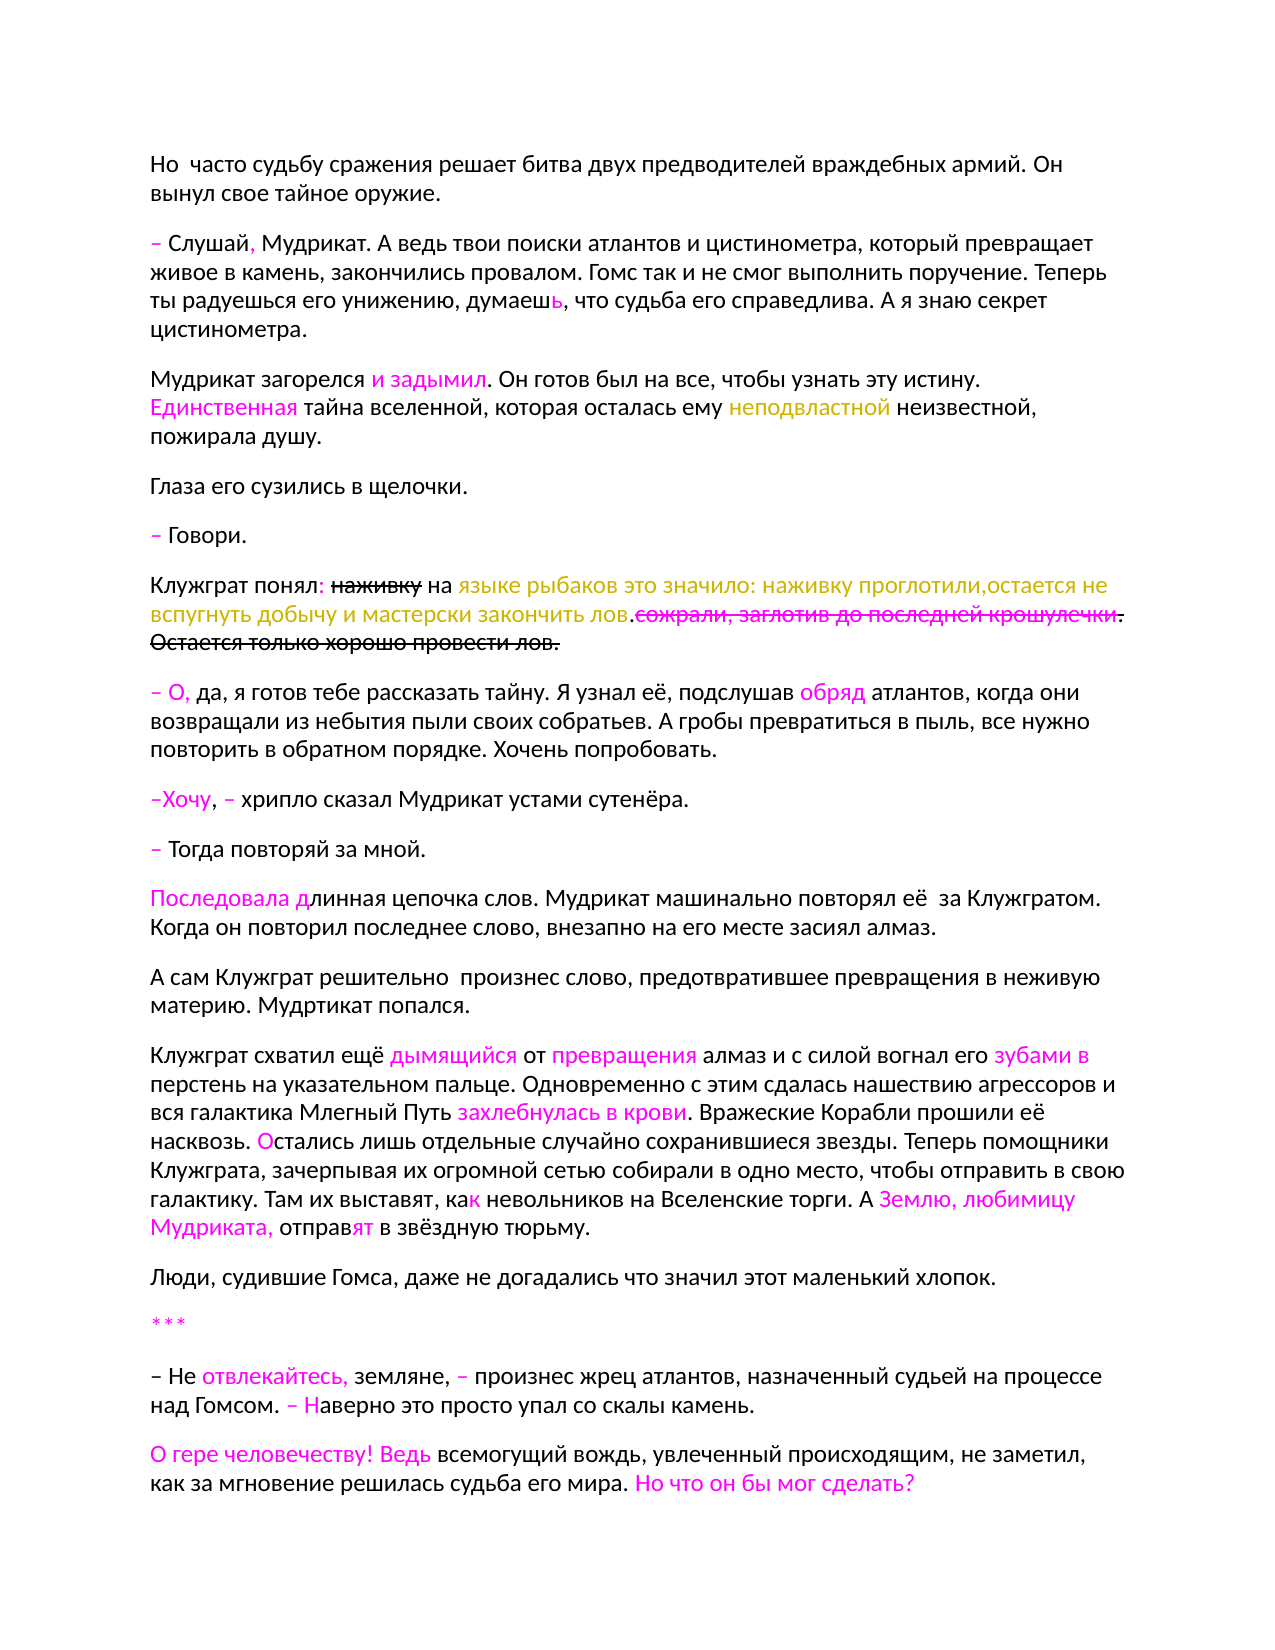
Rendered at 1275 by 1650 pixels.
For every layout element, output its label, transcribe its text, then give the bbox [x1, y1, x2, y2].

text – Слушай, Мудрикат. А ведь твои поиски атлантов и цистинометра, который превращает живое в камень, закончились провалом. Гомс так и не смог выполнить поручение. Теперь ты радуешься его унижению, думаешь, что судьба его справедлива. А я знаю секрет цистинометра. [150, 228, 1125, 343]
text *** [150, 1312, 1125, 1341]
text – Говори. [150, 521, 1125, 549]
text Мудрикат загорелся и задымил. Он готов был на все, чтобы узнать эту истину. Единственная тайна вселенной, которая осталась ему неподвластной неизвестной, пожирала душу. [150, 364, 1125, 450]
text Клужграт схватил ещё дымящийся от превращения алмаз и с силой вогнал его зубами в перстень на указательном пальце. Одновременно с этим сдалась нашествию агрессоров и вся галактика Млегный Путь захлебнулась в крови. Вражеские Корабли прошили её насквозь. Остались лишь отдельные случайно сохранившиеся звезды. Теперь помощники Клужграта, зачерпывая их огромной сетью собирали в одно место, чтобы отправить в свою галактику. Там их выставят, как невольников на Вселенские торги. А Землю, любимицу Мудриката, отправят в звёздную тюрьму. [150, 1040, 1125, 1242]
text Но часто судьбу сражения решает битва двух предводителей враждебных армий. Он вынул свое тайное оружие. [150, 150, 1125, 207]
text Клужграт понял: наживку на языке рыбаков это значило: наживку проглотили,остается не вспугнуть добычу и мастерски закончить лов.сожрали, заглотив до последней крошулечки. Остается только хорошо провести лов. [150, 570, 1125, 657]
text – О, да, я готов тебе рассказать тайну. Я узнал её, подслушав обряд атлантов, когда они возвращали из небытия пыли своих собратьев. А гробы превратиться в пыль, все нужно повторить в обратном порядке. Хочень попробовать. [150, 677, 1125, 764]
text –Хочу, – хрипло сказал Мудрикат устами сутенёра. [150, 784, 1125, 813]
text А сам Клужграт решительно произнес слово, предотвратившее превращения в неживую материю. Мудртикат попался. [150, 962, 1125, 1019]
text – Тогда повторяй за мной. [150, 834, 1125, 863]
text – Не отвлекайтесь, земляне, – произнес жрец атлантов, назначенный судьей на процессе над Гомсом. – Наверно это просто упал со скалы камень. [150, 1362, 1125, 1419]
text Последовала длинная цепочка слов. Мудрикат машинально повторял её за Клужгратом. Когда он повторил последнее слово, внезапно на его месте засиял алмаз. [150, 884, 1125, 941]
text Глаза его сузились в щелочки. [150, 471, 1125, 500]
text О гере человечеству! Ведь всемогущий вождь, увлеченный происходящим, не заметил, как за мгновение решилась судьба его мира. Но что он бы мог сделать? [150, 1440, 1125, 1497]
text Люди, судившие Гомса, даже не догадались что значил этот маленький хлопок. [150, 1262, 1125, 1291]
